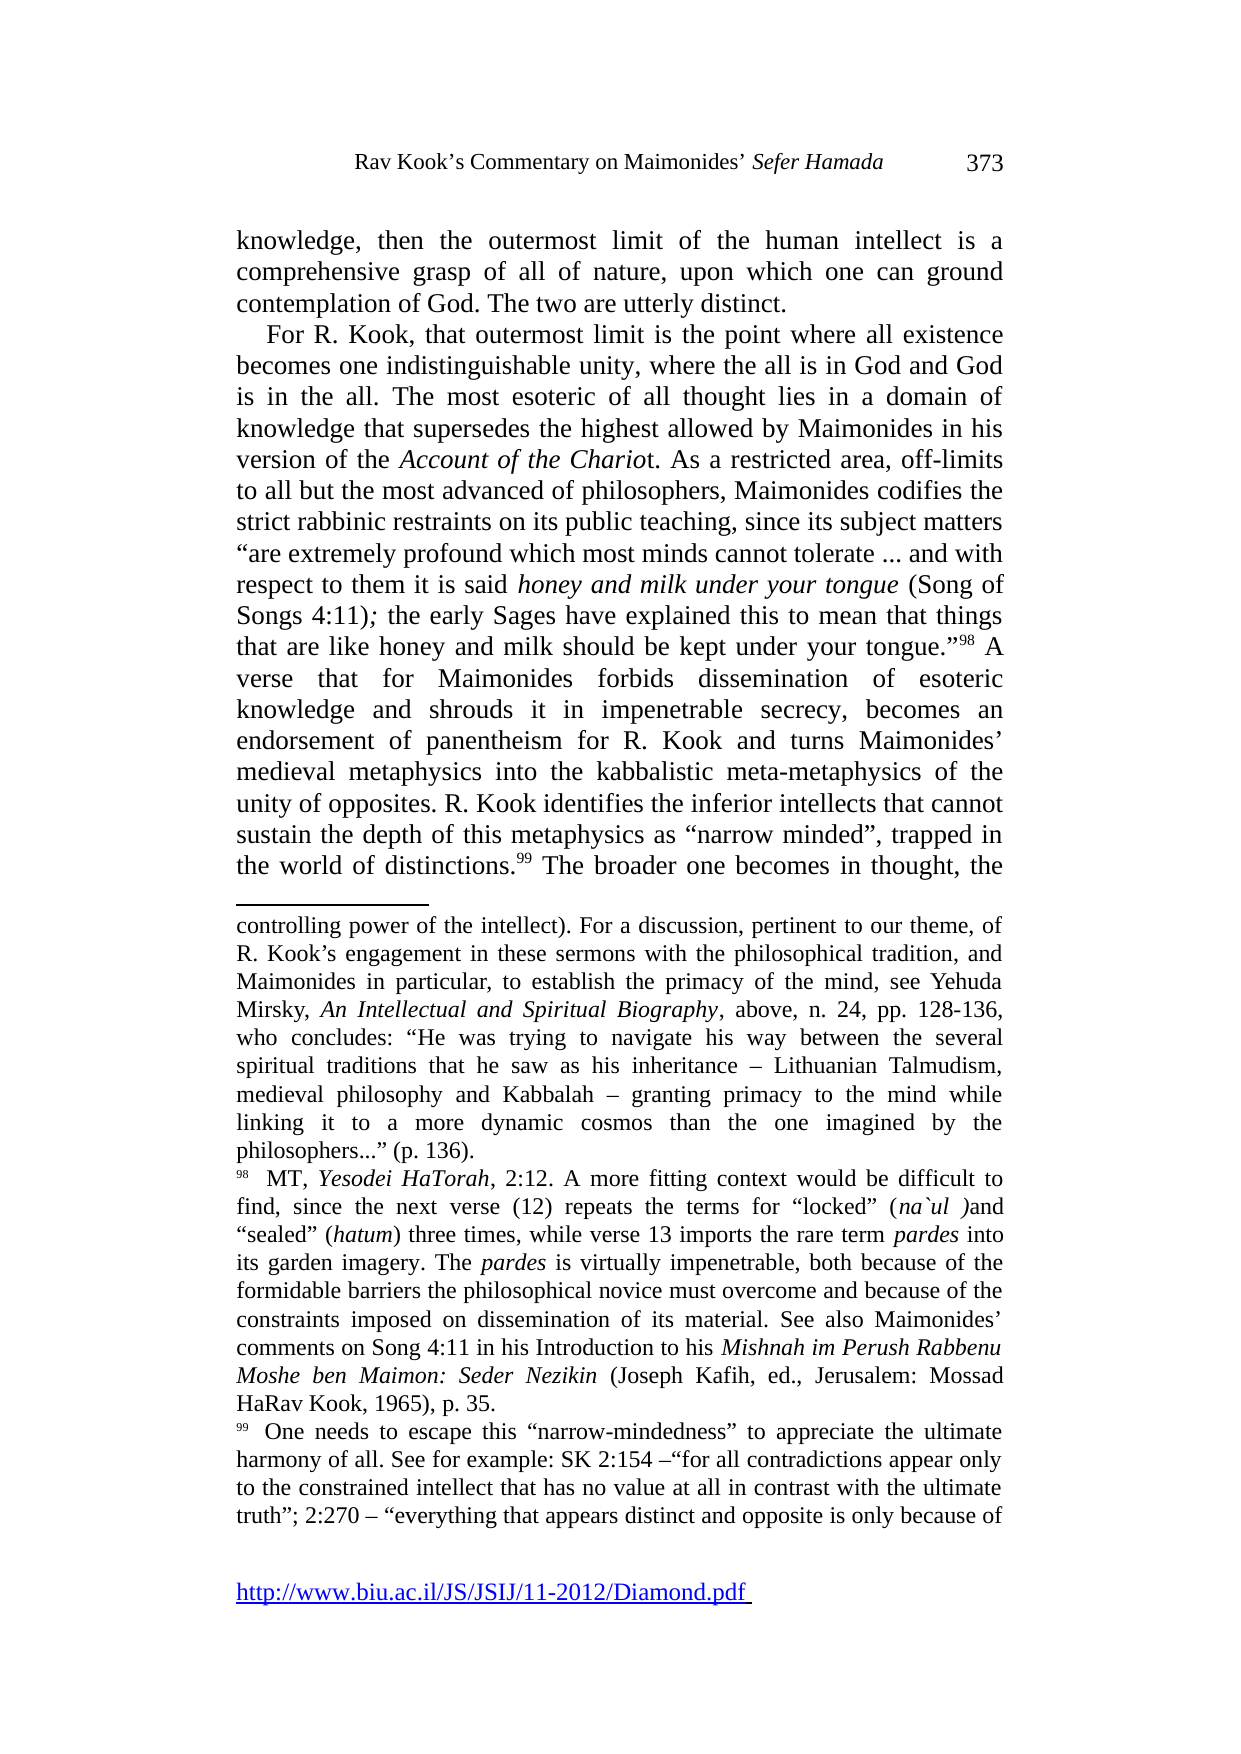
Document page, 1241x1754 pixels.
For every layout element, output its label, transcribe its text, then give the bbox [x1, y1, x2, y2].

text This of course has far-reaching implications, especially for the way R. Kook reinvents Maimonides’ intellectualism, according to which whatever can be known of God the creator must be derived from a thorough knowledge of the creation. Reason and empirical observation, whose primary functions are to discriminate and classify, are the instruments of that knowledge. The very apex of human knowledge is reached by Moses who achieves ultimate apprehension of God’s “goodness” (Exod. 33:19) which “alludes to the display of all existing things.” That “goodness” apprehended by Moses is the very good that God perceived after surveying the totality of creation on the sixth primordial day, when He viewed all that He made in Gen. 1:31. If this Mosaic enlightenment is the pinnacle of human knowledge, then the outermost limit of the human intellect is a comprehensive grasp of all of nature, upon which one can ground contemplation of God. The two are utterly distinct. [236, 224, 1004, 318]
text For R. Kook, that outermost limit is the point where all existence becomes one indistinguishable unity, where the all is in God and God is in the all. The most esoteric of all thought lies in a domain of knowledge that supersedes the highest allowed by Maimonides in his version of the Account of the Chariot. As a restricted area, off-limits to all but the most advanced of philosophers, Maimonides codifies the strict rabbinic restraints on its public teaching, since its subject matters “are extremely profound which most minds cannot tolerate ... and with respect to them it is said honey and milk under your tongue (Song of Songs 4:11); the early Sages have explained this to mean that things that are like honey and milk should be kept under your tongue.” A verse that for Maimonides forbids dissemination of esoteric knowledge and shrouds it in impenetrable secrecy, becomes an endorsement of panentheism for R. Kook and turns Maimonides’ medieval metaphysics into the kabbalistic meta-metaphysics of the unity of opposites. R. Kook identifies the inferior intellects that cannot sustain the depth of this metaphysics as “narrow minded”, trapped in the world of distinctions. The broader one becomes in thought, the more evident it appears “that even what is considered pure evil to the eyes is not absolute evil and is also necessary for the good, and the good emerges from it.” [236, 318, 1004, 881]
